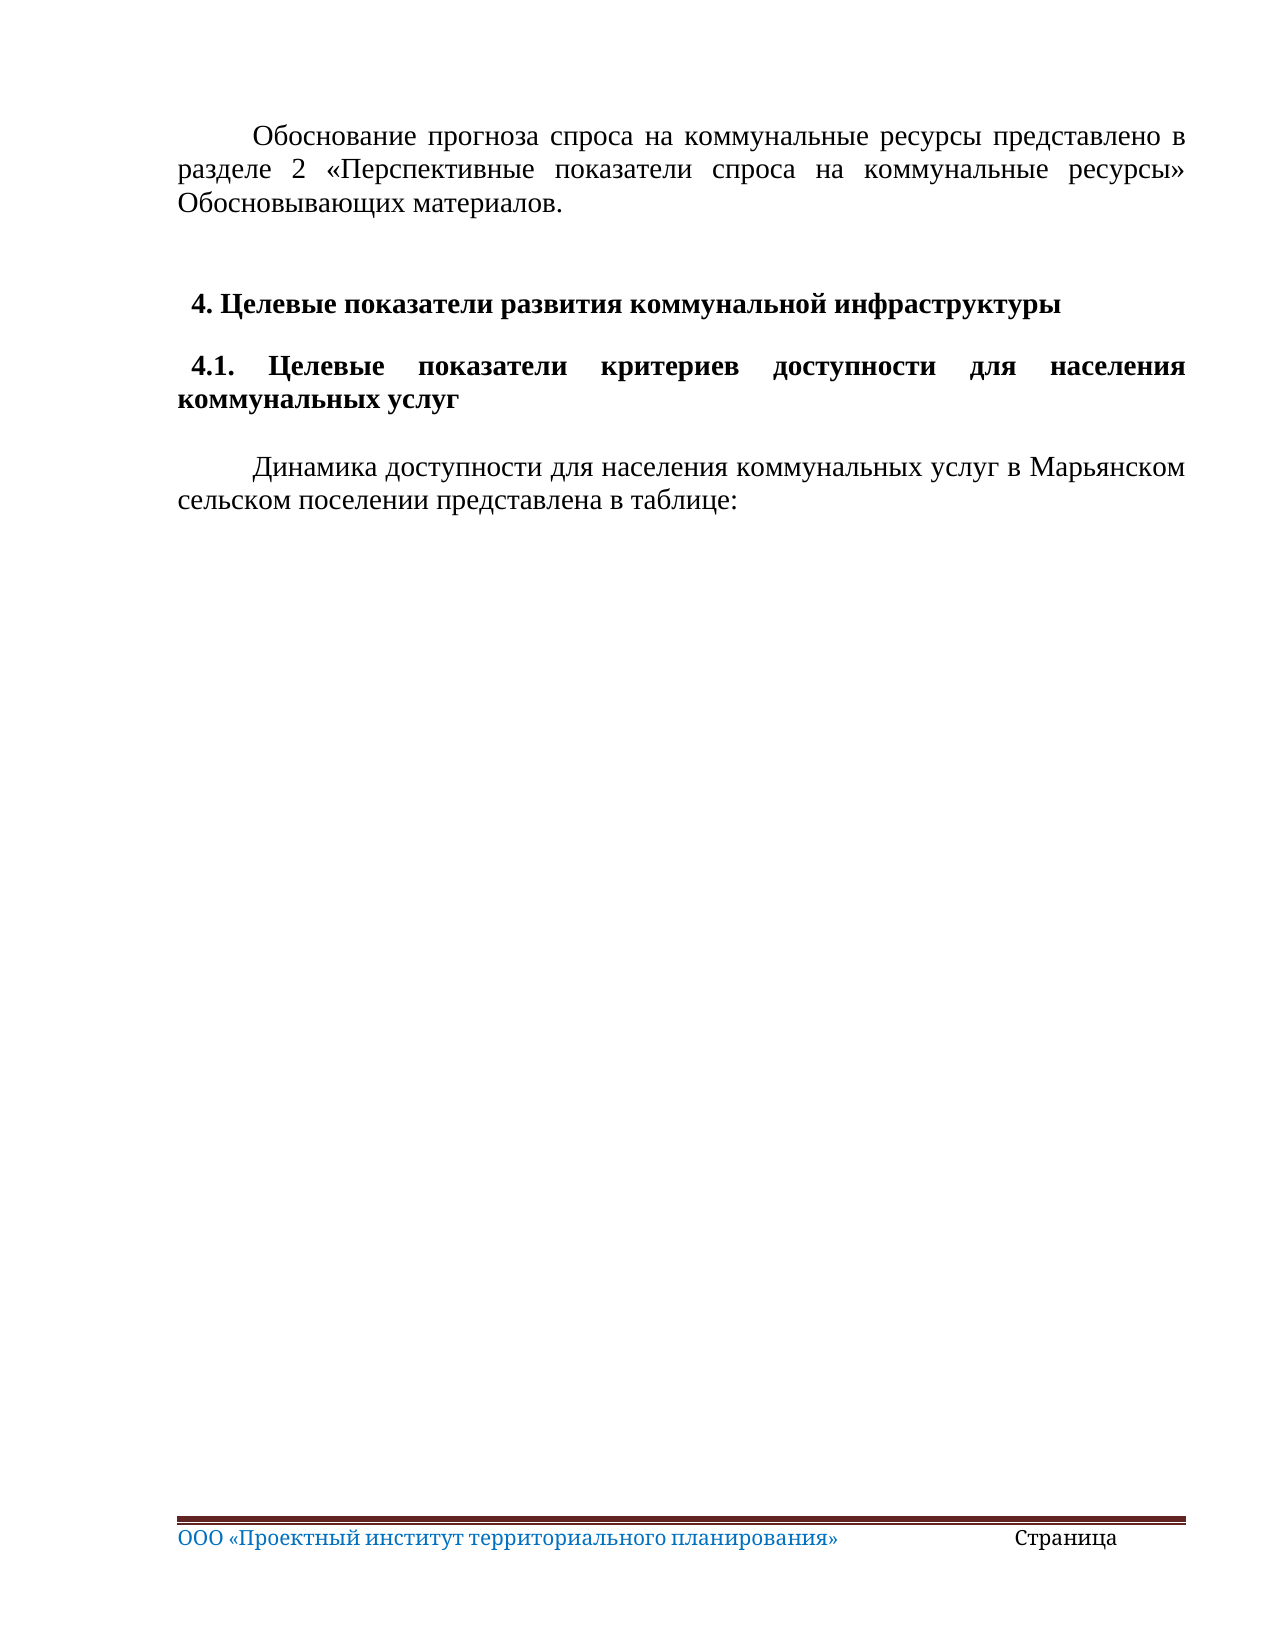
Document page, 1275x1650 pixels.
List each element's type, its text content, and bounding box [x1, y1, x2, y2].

subtitle 4.1. Целевые показатели критериев доступности для населения коммунальных услуг [177, 348, 1186, 415]
text Динамика доступности для населения коммунальных услуг в Марьянском сельском поселении представлена в таблице: [177, 449, 1186, 516]
subtitle 4. Целевые показатели развития коммунальной инфраструктуры [177, 286, 1186, 319]
text Обоснование прогноза спроса на коммунальные ресурсы представлено в разделе 2 «Перспективные показатели спроса на коммунальные ресурсы» Обосновывающих материалов. [177, 118, 1186, 219]
